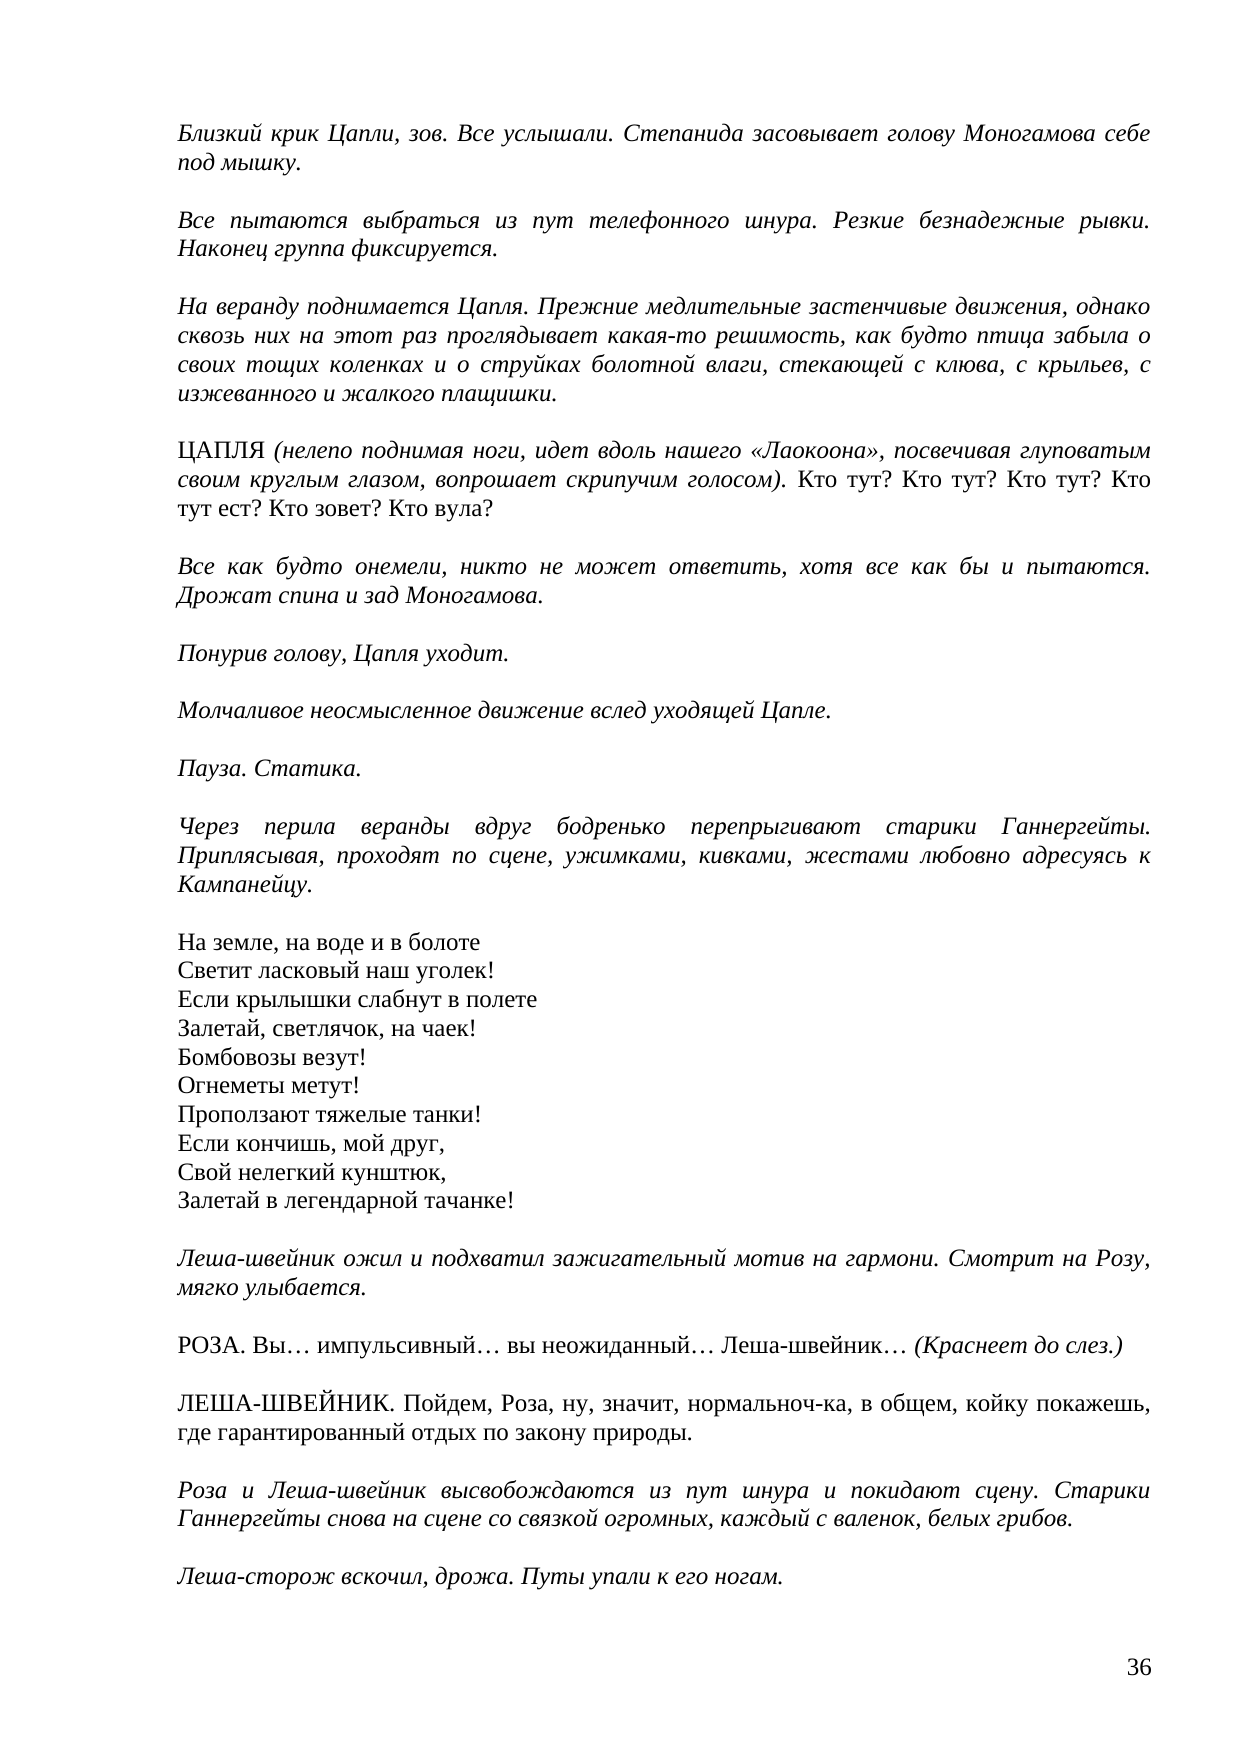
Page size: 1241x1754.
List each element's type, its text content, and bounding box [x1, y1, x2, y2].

text Понурив голову, Цапля уходит. [177, 638, 1152, 666]
text Если крылышки слабнут в полете [177, 984, 1152, 1013]
text ЦАПЛЯ (нелепо поднимая ноги, идет вдоль нашего «Лаокоона», посвечивая глуповатым своим круглым глазом, вопрошает скрипучим голосом). Кто тут? Кто тут? Кто тут? Кто тут ест? Кто зовет? Кто вула? [177, 436, 1152, 522]
text Все пытаются выбраться из пут телефонного шнура. Резкие безнадежные рывки. Наконец группа фиксируется. [177, 205, 1152, 262]
text ЛЕША-ШВЕЙНИК. Пойдем, Роза, ну, значит, нормальноч-ка, в общем, койку покажешь, где гарантированный отдых по закону природы. [177, 1388, 1152, 1446]
text Залетай в легендарной тачанке! [177, 1186, 1152, 1214]
text Леша-сторож вскочил, дрожа. Путы упали к его ногам. [177, 1561, 1152, 1590]
text Проползают тяжелые танки! [177, 1099, 1152, 1128]
text Свой нелегкий кунштюк, [177, 1157, 1152, 1186]
text На веранду поднимается Цапля. Прежние медлительные застенчивые движения, однако сквозь них на этот раз проглядывает какая-то решимость, как будто птица забыла о своих тощих коленках и о струйках болотной влаги, стекающей с клюва, с крыльев, с изжеванного и жалкого плащишки. [177, 291, 1152, 406]
text Огнеметы метут! [177, 1071, 1152, 1099]
text Бомбовозы везут! [177, 1042, 1152, 1071]
text Залетай, светлячок, на чаек! [177, 1013, 1152, 1042]
text Светит ласковый наш уголек! [177, 956, 1152, 984]
text Все как будто онемели, никто не может ответить, хотя все как бы и пытаются. Дрожат спина и зад Моногамова. [177, 551, 1152, 608]
text РОЗА. Вы… импульсивный… вы неожиданный… Леша-швейник… (Краснеет до слез.) [177, 1330, 1152, 1359]
text Леша-швейник ожил и подхватил зажигательный мотив на гармони. Смотрит на Розу, мягко улыбается. [177, 1243, 1152, 1301]
text Если кончишь, мой друг, [177, 1128, 1152, 1157]
text Пауза. Статика. [177, 753, 1152, 782]
text Близкий крик Цапли, зов. Все услышали. Степанида засовывает голову Моногамова себе под мышку. [177, 118, 1152, 176]
text На земле, на воде и в болоте [177, 927, 1152, 956]
text Через перила веранды вдруг бодренько перепрыгивают старики Ганнергейты. Приплясывая, проходят по сцене, ужимками, кивками, жестами любовно адресуясь к Кампанейцу. [177, 811, 1152, 898]
text Роза и Леша-швейник высвобождаются из пут шнура и покидают сцену. Старики Ганнергейты снова на сцене со связкой огромных, каждый с валенок, белых грибов. [177, 1475, 1152, 1532]
text Молчаливое неосмысленное движение вслед уходящей Цапле. [177, 696, 1152, 724]
